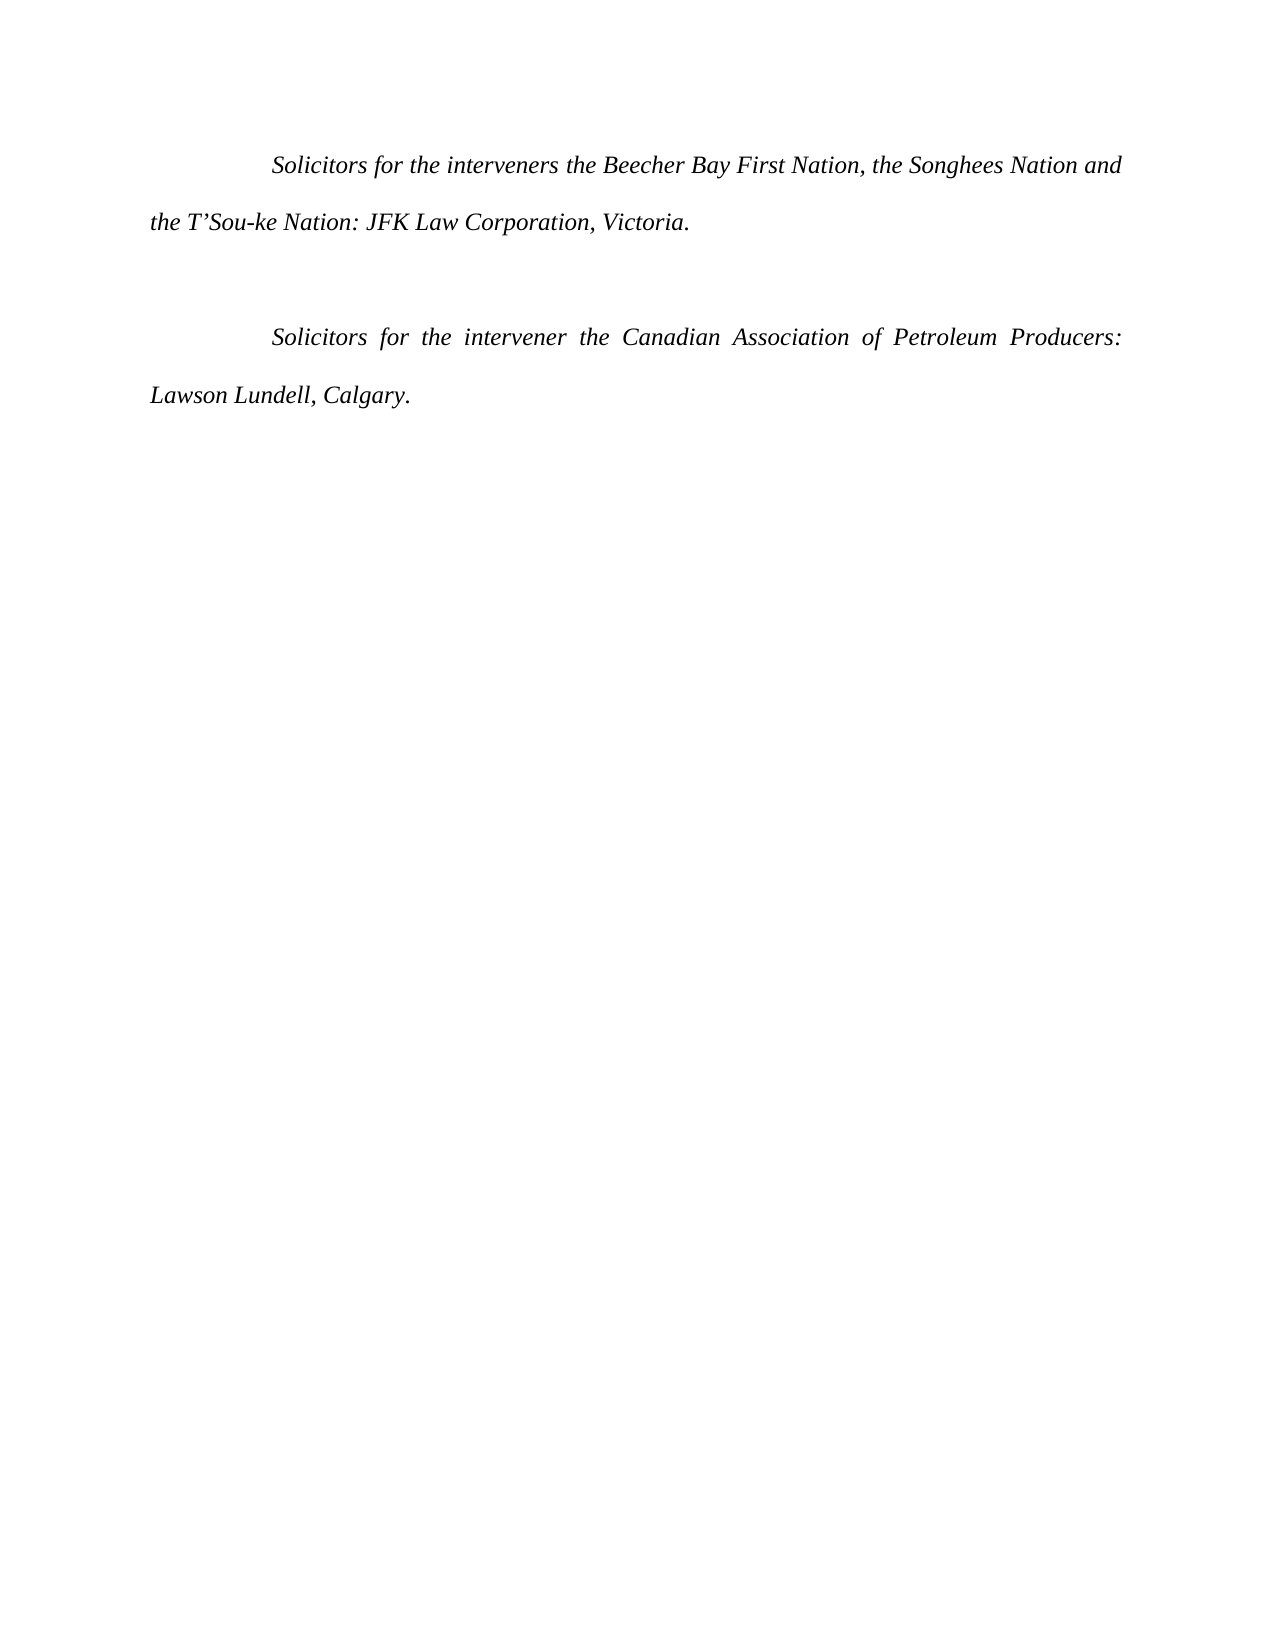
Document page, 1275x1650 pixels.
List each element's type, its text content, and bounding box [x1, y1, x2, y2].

text Solicitors for the interveners the Beecher Bay First Nation, the Songhees Nation and the T’Sou-ke Nation: JFK Law Corporation, Victoria. [150, 150, 1125, 236]
text Solicitors for the intervener the Canadian Association of Petroleum Producers: Lawson Lundell, Calgary. [150, 322, 1125, 409]
